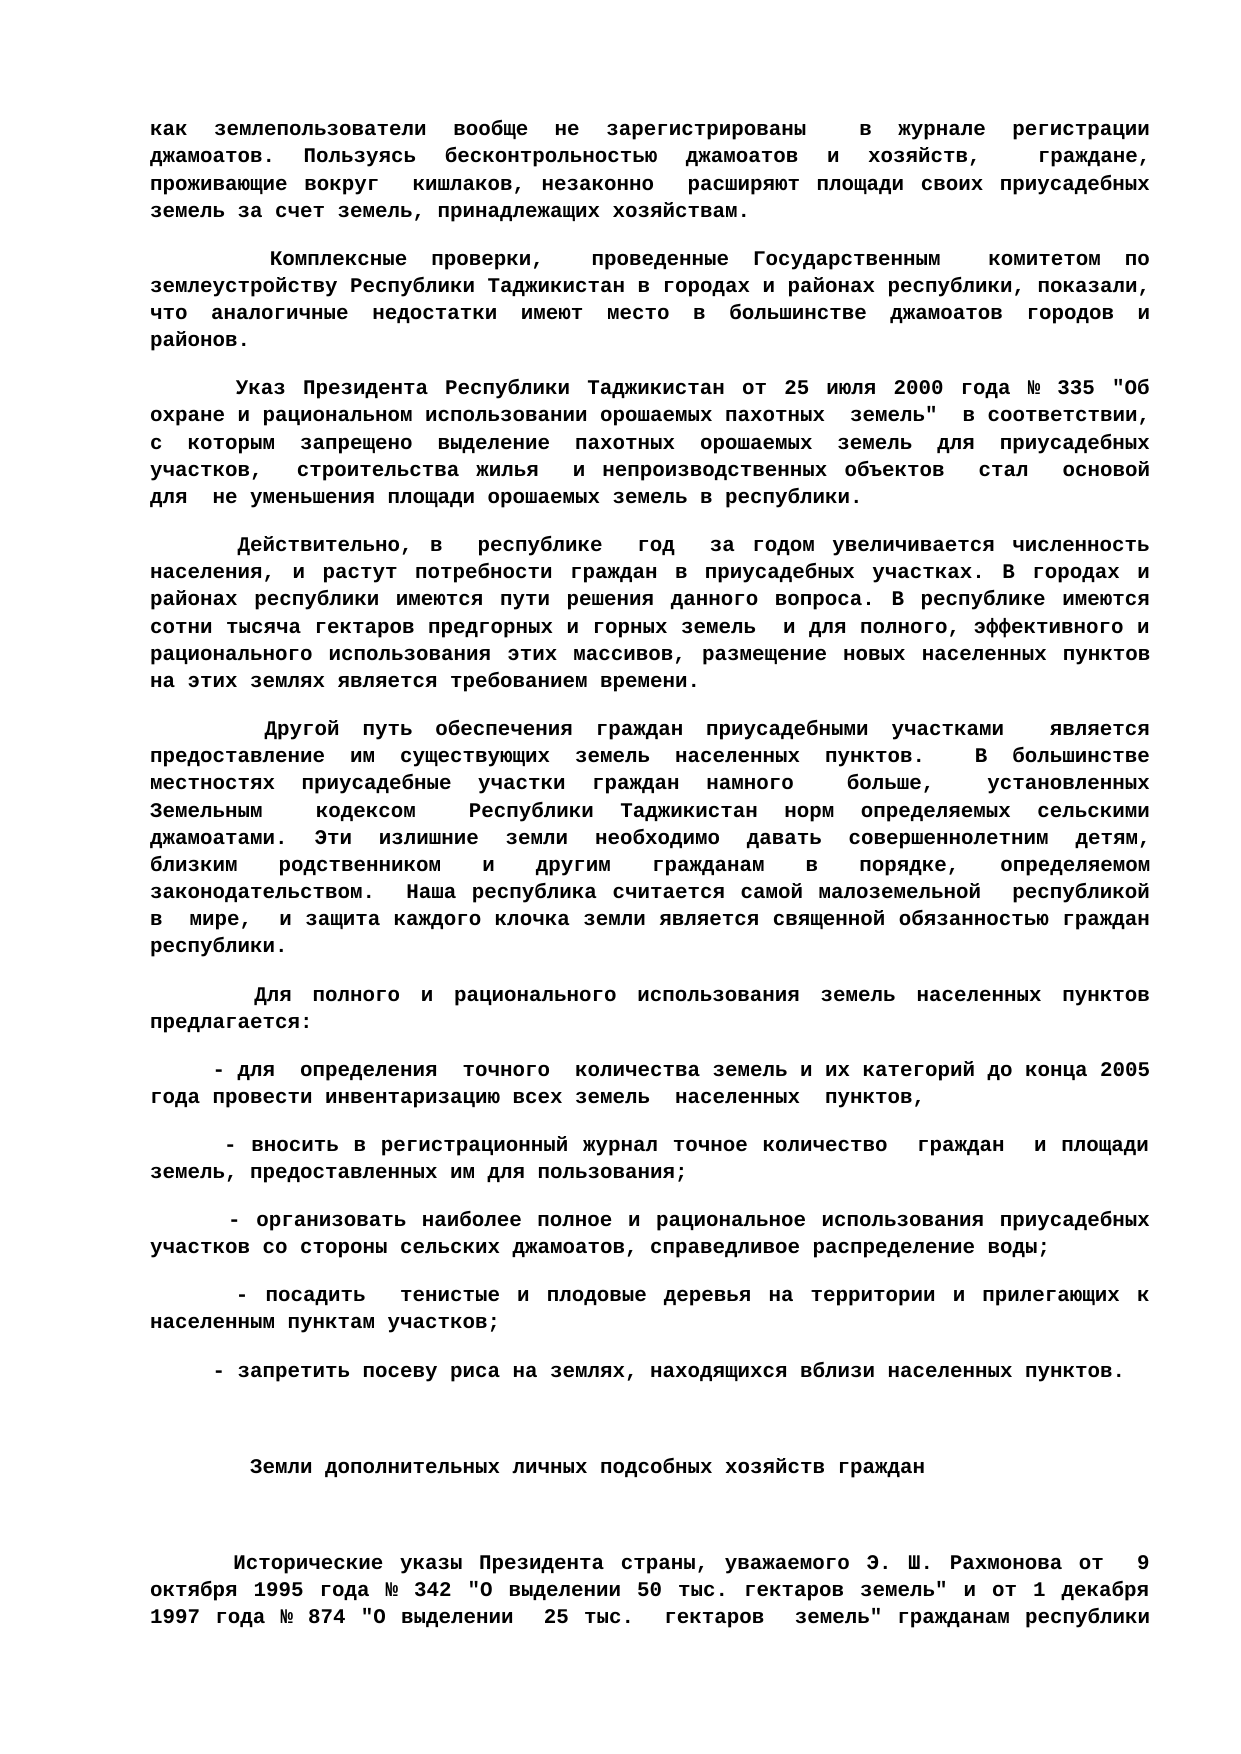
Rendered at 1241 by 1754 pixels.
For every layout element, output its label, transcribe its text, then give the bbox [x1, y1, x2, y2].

text - организовать наиболее полное и рациональное использования приусадебных участков со стороны сельских джамоатов, справедливое распределение воды; [150, 1209, 1151, 1260]
text Комплексные проверки, проведенные Государственным комитетом по землеустройству Республики Таджикистан в городах и районах республики, показали, что аналогичные недостатки имеют место в большинстве джамоатов городов и районов. [150, 248, 1151, 353]
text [150, 1552, 1151, 1630]
text - для определения точного количества земель и их категорий до конца 2005 года провести инвентаризацию всех земель населенных пунктов, [150, 1059, 1151, 1109]
text - посадить тенистые и плодовые деревья на территории и прилегающих к населенным пунктам участков; [150, 1284, 1151, 1335]
text Указ Президента Республики Таджикистан от 25 июля 2000 года № 335 "Об охране и рациональном использовании орошаемых пахотных земель" в соответствии, с которым запрещено выделение пахотных орошаемых земель для приусадебных участков, строительства жилья и непроизводственных объектов стал основой для не уменьшения площади орошаемых земель в республики. [150, 377, 1151, 510]
text - запретить посеву риса на землях, находящихся вблизи населенных пунктов. [150, 1359, 1151, 1383]
text Другой путь обеспечения граждан приусадебными участками является предоставление им существующих земель населенных пунктов. В большинстве местностях приусадебные участки граждан намного больше, установленных Земельным кодексом Республики Таджикистан норм определяемых сельскими джамоатами. Эти излишние земли необходимо давать совершеннолетним детям, близким родственником и другим гражданам в порядке, определяемом законодательством. Наша республика считается самой малоземельной республикой в мире, и защита каждого клочка земли является священной обязанностью граждан республики. [150, 718, 1151, 959]
text - вносить в регистрационный журнал точное количество граждан и площади земель, предоставленных им для пользования; [150, 1134, 1151, 1185]
text Для полного и рационального использования земель населенных пунктов предлагается: [150, 983, 1151, 1034]
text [150, 118, 1151, 223]
text Земли дополнительных личных подсобных хозяйств граждан [150, 1456, 1151, 1479]
text Действительно, в республике год за годом увеличивается численность населения, и растут потребности граждан в приусадебных участках. В городах и районах республики имеются пути решения данного вопроса. В республике имеются сотни тысяча гектаров предгорных и горных земель и для полного, эффективного и рационального использования этих массивов, размещение новых населенных пунктов на этих землях является требованием времени. [150, 534, 1151, 694]
